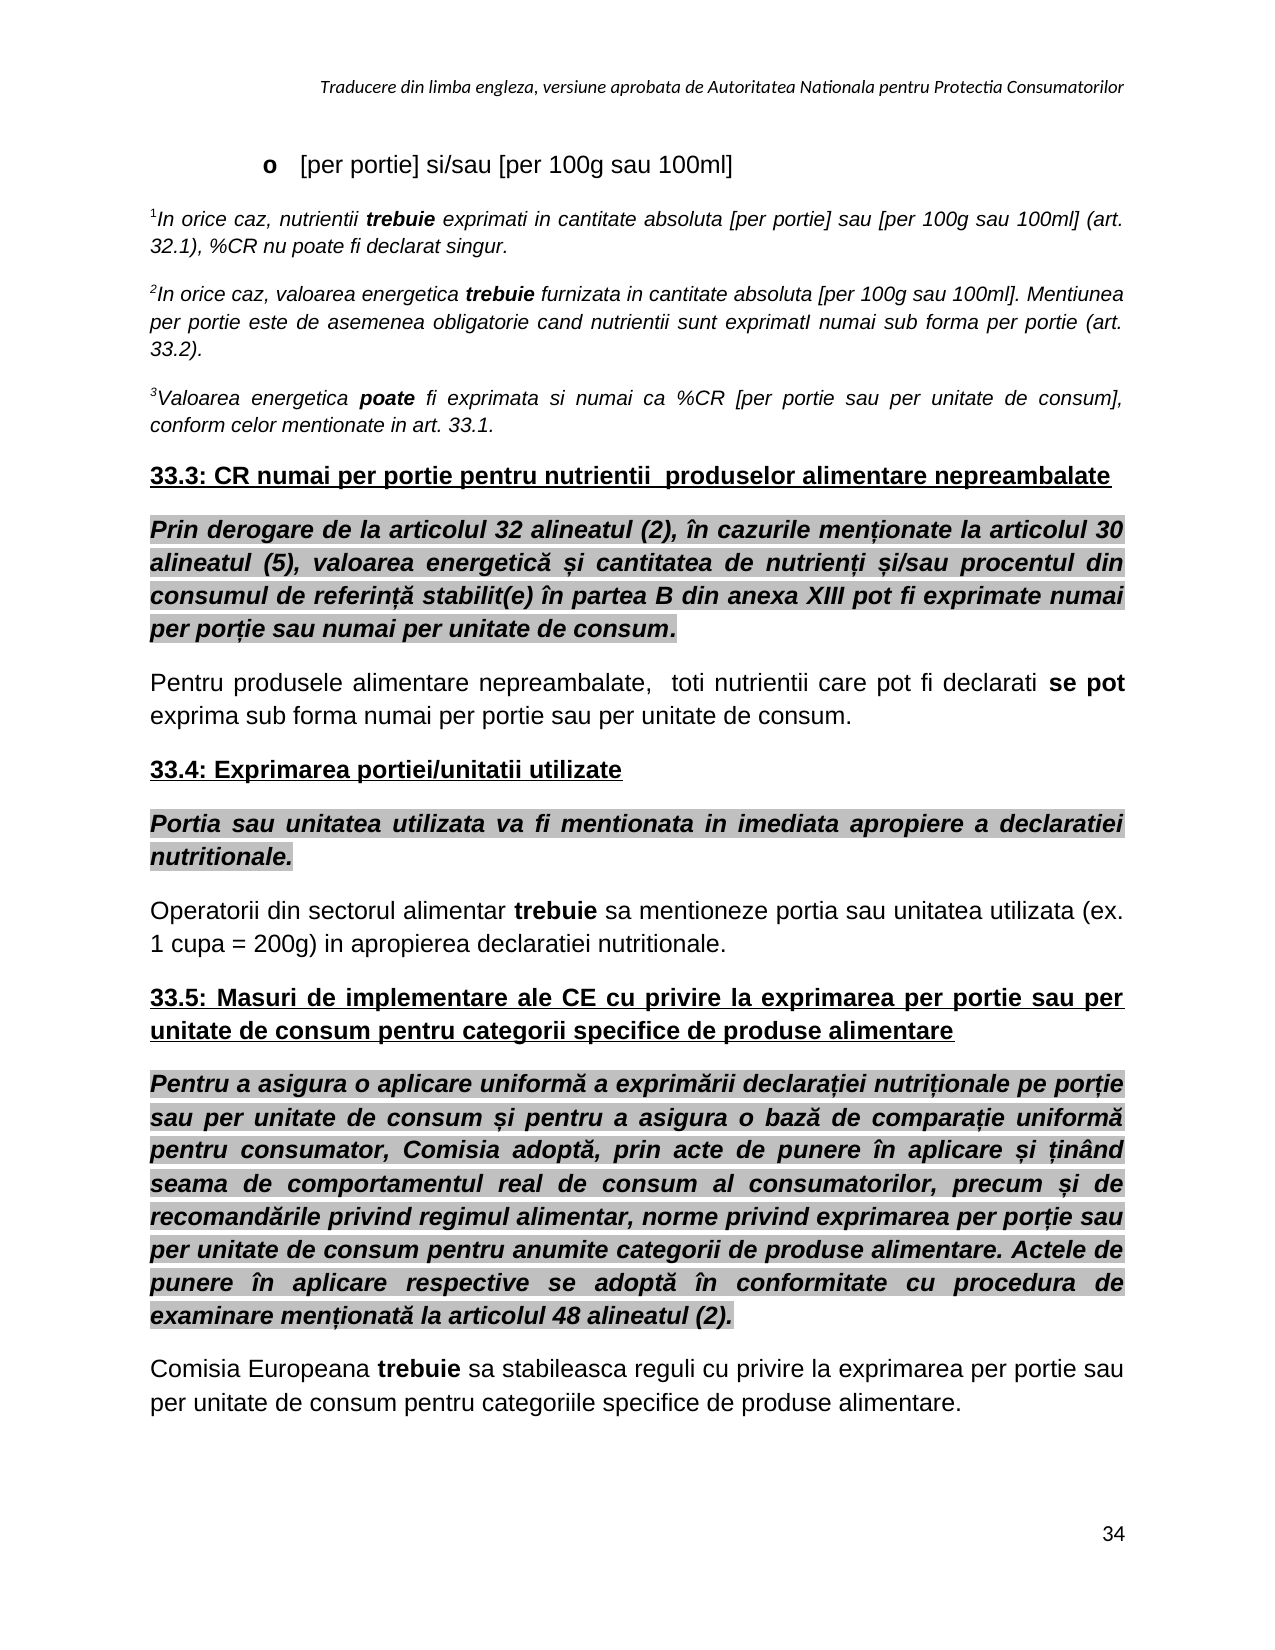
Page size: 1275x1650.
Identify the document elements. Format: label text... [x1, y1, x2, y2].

text Operatorii din sectorul alimentar trebuie sa mentioneze portia sau unitatea utilizata (ex. 1 cupa = 200g) in apropierea declaratiei nutritionale. [150, 896, 1125, 957]
text 1In orice caz, nutrientii trebuie exprimati in cantitate absoluta [per portie] sau [per 100g sau 100ml] (art. 32.1), %CR nu poate fi declarat singur. [150, 206, 1125, 258]
text 33.4: Exprimarea portiei/unitatii utilizate [150, 755, 1125, 784]
text Portia sau unitatea utilizata va fi mentionata in imediata apropiere a declaratiei nutritionale. [150, 838, 1125, 871]
text 33.5: Masuri de implementare ale CE cu privire la exprimarea per portie sau per unitate de consum pentru categorii specifice de produse alimentare [150, 983, 1125, 1008]
text Prin derogare de la articolul 32 alineatul (2), în cazurile menționate la articolul 30 alineatul (5), valoarea energetică și cantitatea de nutrienți și/sau procentul din consumul de referință stabilit(e) în partea B din anexa XIII pot fi exprimate numai per porție sau numai per unitate de consum. [150, 610, 1125, 643]
text 3Valoarea energetica poate fi exprimata si numai ca %CR [per portie sau per unitate de consum], conform celor mentionate in art. 33.1. [150, 386, 1125, 437]
text Comisia Europeana trebuie sa stabileasca reguli cu privire la exprimarea per portie sau per unitate de consum pentru categoriile specifice de produse alimentare. [150, 1354, 1125, 1416]
text 33.5: Masuri de implementare ale CE cu privire la exprimarea per portie sau per unitate de consum pentru categorii specifice de produse alimentare [150, 1009, 1125, 1044]
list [262, 150, 1125, 181]
text 33.3: CR numai per portie pentru nutrientii produselor alimentare nepreambalate [150, 461, 1125, 490]
text Pentru produsele alimentare nepreambalate, toti nutrientii care pot fi declarati se pot exprima sub forma numai per portie sau per unitate de consum. [150, 668, 1125, 730]
text 2In orice caz, valoarea energetica trebuie furnizata in cantitate absoluta [per 100g sau 100ml]. Mentiunea per portie este de asemenea obligatorie cand nutrientii sunt exprimatI numai sub forma per portie (art. 33.2). [150, 282, 1125, 361]
